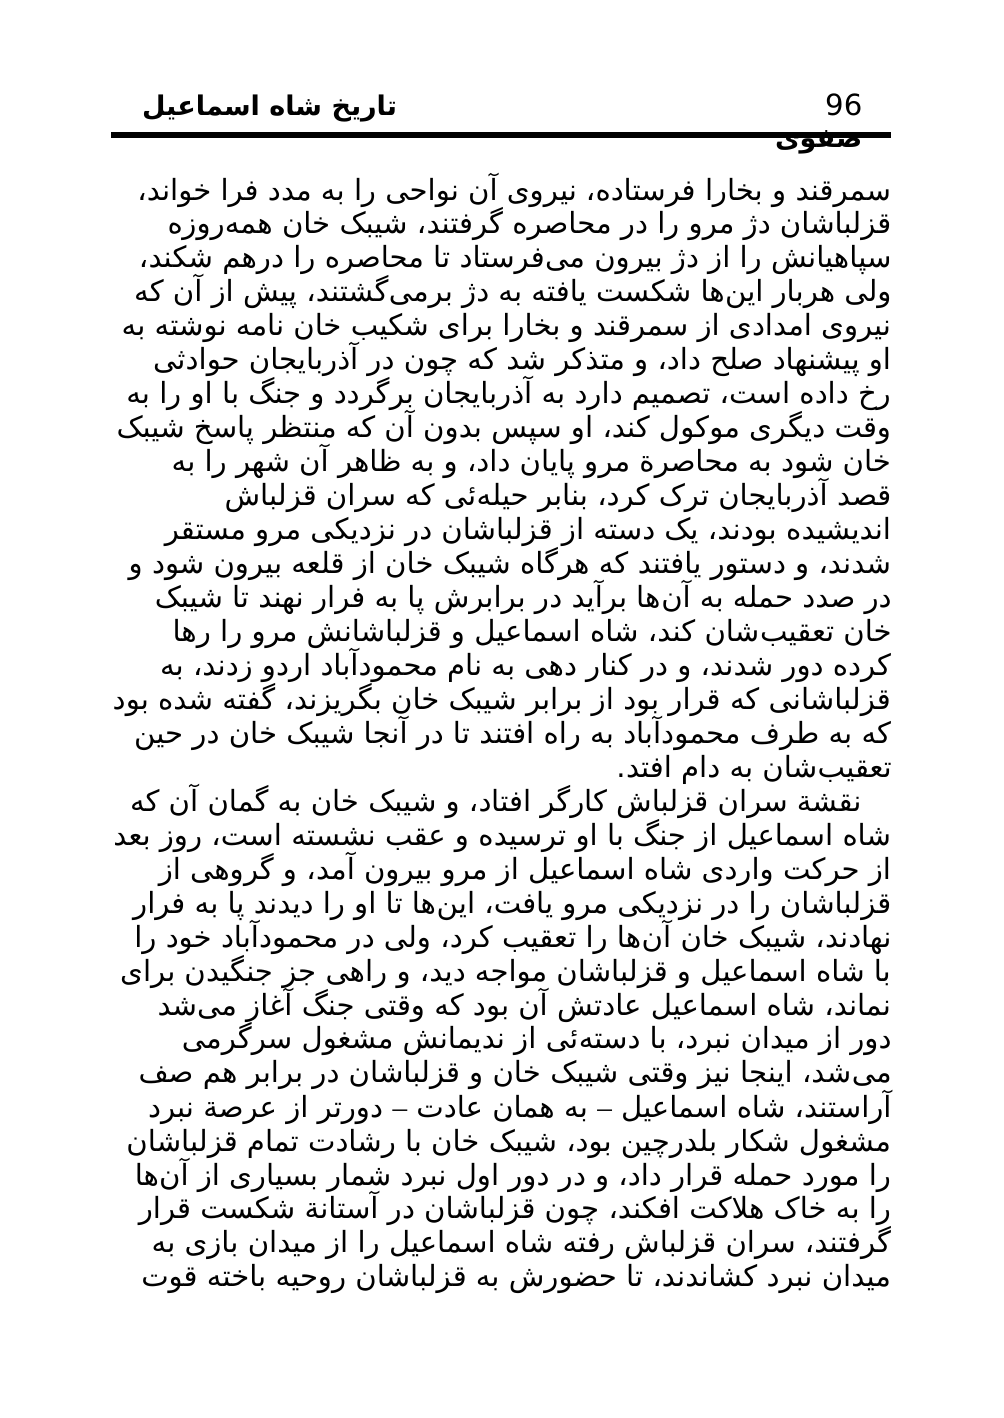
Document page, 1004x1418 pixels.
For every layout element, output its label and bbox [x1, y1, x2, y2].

text [112, 173, 892, 784]
text [112, 784, 892, 1294]
